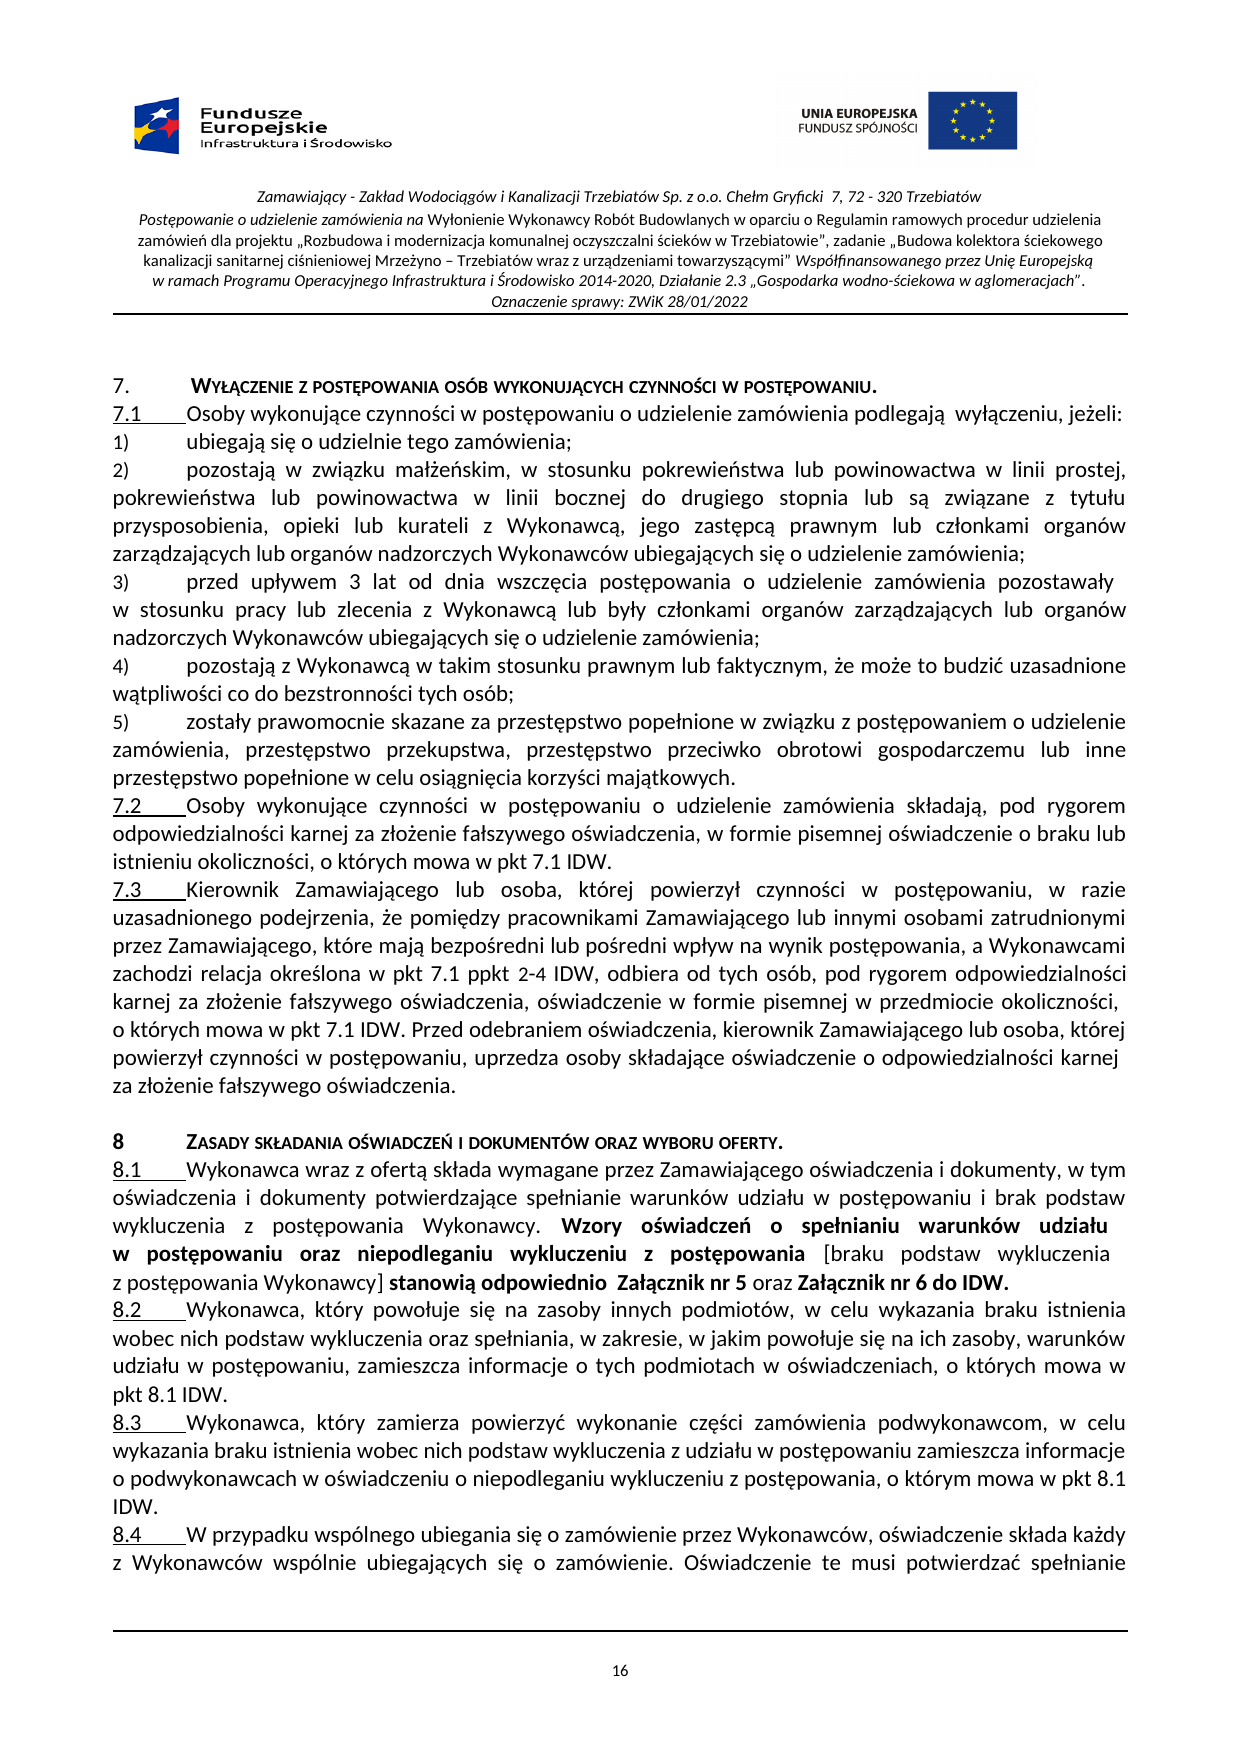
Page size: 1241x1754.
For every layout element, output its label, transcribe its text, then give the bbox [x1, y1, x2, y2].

list Osoby wykonujące czynności w postępowaniu o udzielenie zamówienia podlegają wyłączeniu, jeżeli: [112, 399, 1128, 427]
list Wykonawca, który zamierza powierzyć wykonanie części zamówienia podwykonawcom, w celu wykazania braku istnienia wobec nich podstaw wykluczenia z udziału w postępowaniu zamieszcza informacje o podwykonawcach w oświadczeniu o niepodleganiu wykluczeniu z postępowania, o którym mowa w pkt 8.1 IDW. [112, 1408, 1128, 1520]
list Wyłączenie z postępowania osób wykonujących czynności w postępowaniu. [112, 371, 1128, 399]
list Kierownik Zamawiającego lub osoba, której powierzył czynności w postępowaniu, w razie uzasadnionego podejrzenia, że pomiędzy pracownikami Zamawiającego lub innymi osobami zatrudnionymi przez Zamawiającego, które mają bezpośredni lub pośredni wpływ na wynik postępowania, a Wykonawcami zachodzi relacja określona w pkt 7.1 ppkt 2-4 IDW, odbiera od tych osób, pod rygorem odpowiedzialności karnej za złożenie fałszywego oświadczenia, oświadczenie w formie pisemnej w przedmiocie okoliczności, o których mowa w pkt 7.1 IDW. Przed odebraniem oświadczenia, kierownik Zamawiającego lub osoba, której powierzył czynności w postępowaniu, uprzedza osoby składające oświadczenie o odpowiedzialności karnej za złożenie fałszywego oświadczenia. [112, 875, 1128, 1099]
list Zasady składania oświadczeń i dokumentów oraz wyboru oferty. [112, 1127, 1128, 1156]
picture [776, 73, 1039, 168]
list ubiegają się o udzielnie tego zamówienia; [112, 427, 1128, 455]
list przed upływem 3 lat od dnia wszczęcia postępowania o udzielenie zamówienia pozostawały w stosunku pracy lub zlecenia z Wykonawcą lub były członkami organów zarządzających lub organów nadzorczych Wykonawców ubiegających się o udzielenie zamówienia; [112, 567, 1128, 651]
list Wykonawca wraz z ofertą składa wymagane przez Zamawiającego oświadczenia i dokumenty, w tym oświadczenia i dokumenty potwierdzające spełnianie warunków udziału w postępowaniu i brak podstaw wykluczenia z postępowania Wykonawcy. Wzory oświadczeń o spełnianiu warunków udziału w postępowaniu oraz niepodleganiu wykluczeniu z postępowania [braku podstaw wykluczenia z postępowania Wykonawcy] stanowią odpowiednio Załącznik nr 5 oraz Załącznik nr 6 do IDW. [112, 1156, 1128, 1296]
list pozostają z Wykonawcą w takim stosunku prawnym lub faktycznym, że może to budzić uzasadnione wątpliwości co do bezstronności tych osób; [112, 651, 1128, 707]
list Osoby wykonujące czynności w postępowaniu o udzielenie zamówienia składają, pod rygorem odpowiedzialności karnej za złożenie fałszywego oświadczenia, w formie pisemnej oświadczenie o braku lub istnieniu okoliczności, o których mowa w pkt 7.1 IDW. [112, 791, 1128, 875]
list zostały prawomocnie skazane za przestępstwo popełnione w związku z postępowaniem o udzielenie zamówienia, przestępstwo przekupstwa, przestępstwo przeciwko obrotowi gospodarczemu lub inne przestępstwo popełnione w celu osiągnięcia korzyści majątkowych. [112, 707, 1128, 791]
list Wykonawca, który powołuje się na zasoby innych podmiotów, w celu wykazania braku istnienia wobec nich podstaw wykluczenia oraz spełniania, w zakresie, w jakim powołuje się na ich zasoby, warunków udziału w postępowaniu, zamieszcza informacje o tych podmiotach w oświadczeniach, o których mowa w pkt 8.1 IDW. [112, 1296, 1128, 1408]
picture [112, 83, 413, 168]
list pozostają w związku małżeńskim, w stosunku pokrewieństwa lub powinowactwa w linii prostej, pokrewieństwa lub powinowactwa w linii bocznej do drugiego stopnia lub są związane z tytułu przysposobienia, opieki lub kurateli z Wykonawcą, jego zastępcą prawnym lub członkami organów zarządzających lub organów nadzorczych Wykonawców ubiegających się o udzielenie zamówienia; [112, 455, 1128, 567]
